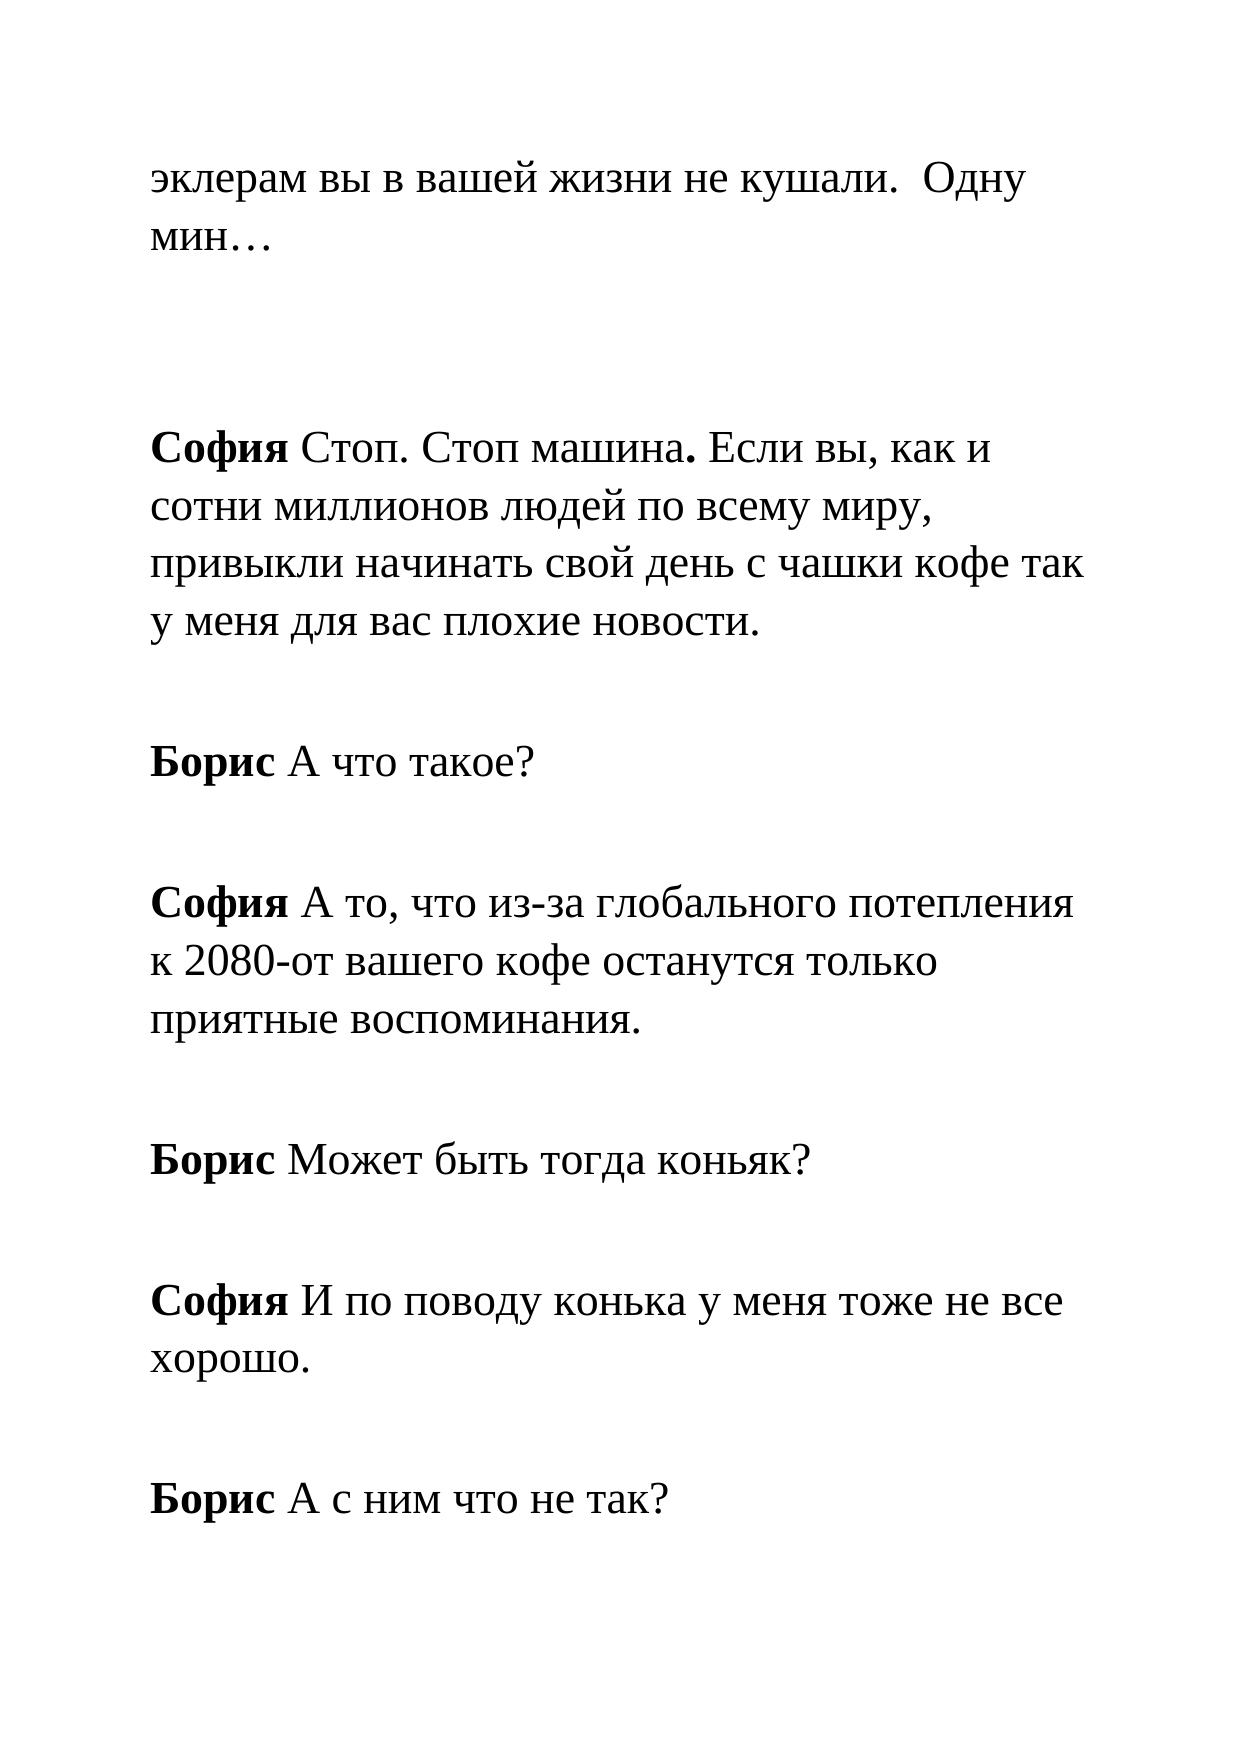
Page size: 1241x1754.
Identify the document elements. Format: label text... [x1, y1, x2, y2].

text Борис А что такое? [150, 734, 1090, 786]
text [150, 150, 1090, 261]
text Борис А с ним что не так? [150, 1471, 1090, 1523]
text София И по поводу конька у меня тоже не все хорошо. [150, 1272, 1090, 1383]
text Борис Может быть тогда коньяк? [150, 1131, 1090, 1184]
text София Стоп. Стоп машина. Если вы, как и сотни миллионов людей по всему миру, привыкли начинать свой день с чашки кофе так у меня для вас плохие новости. [150, 419, 1090, 646]
text София А то, что из-за глобального потепления к 2080-от вашего кофе останутся только приятные воспоминания. [150, 874, 1090, 1043]
